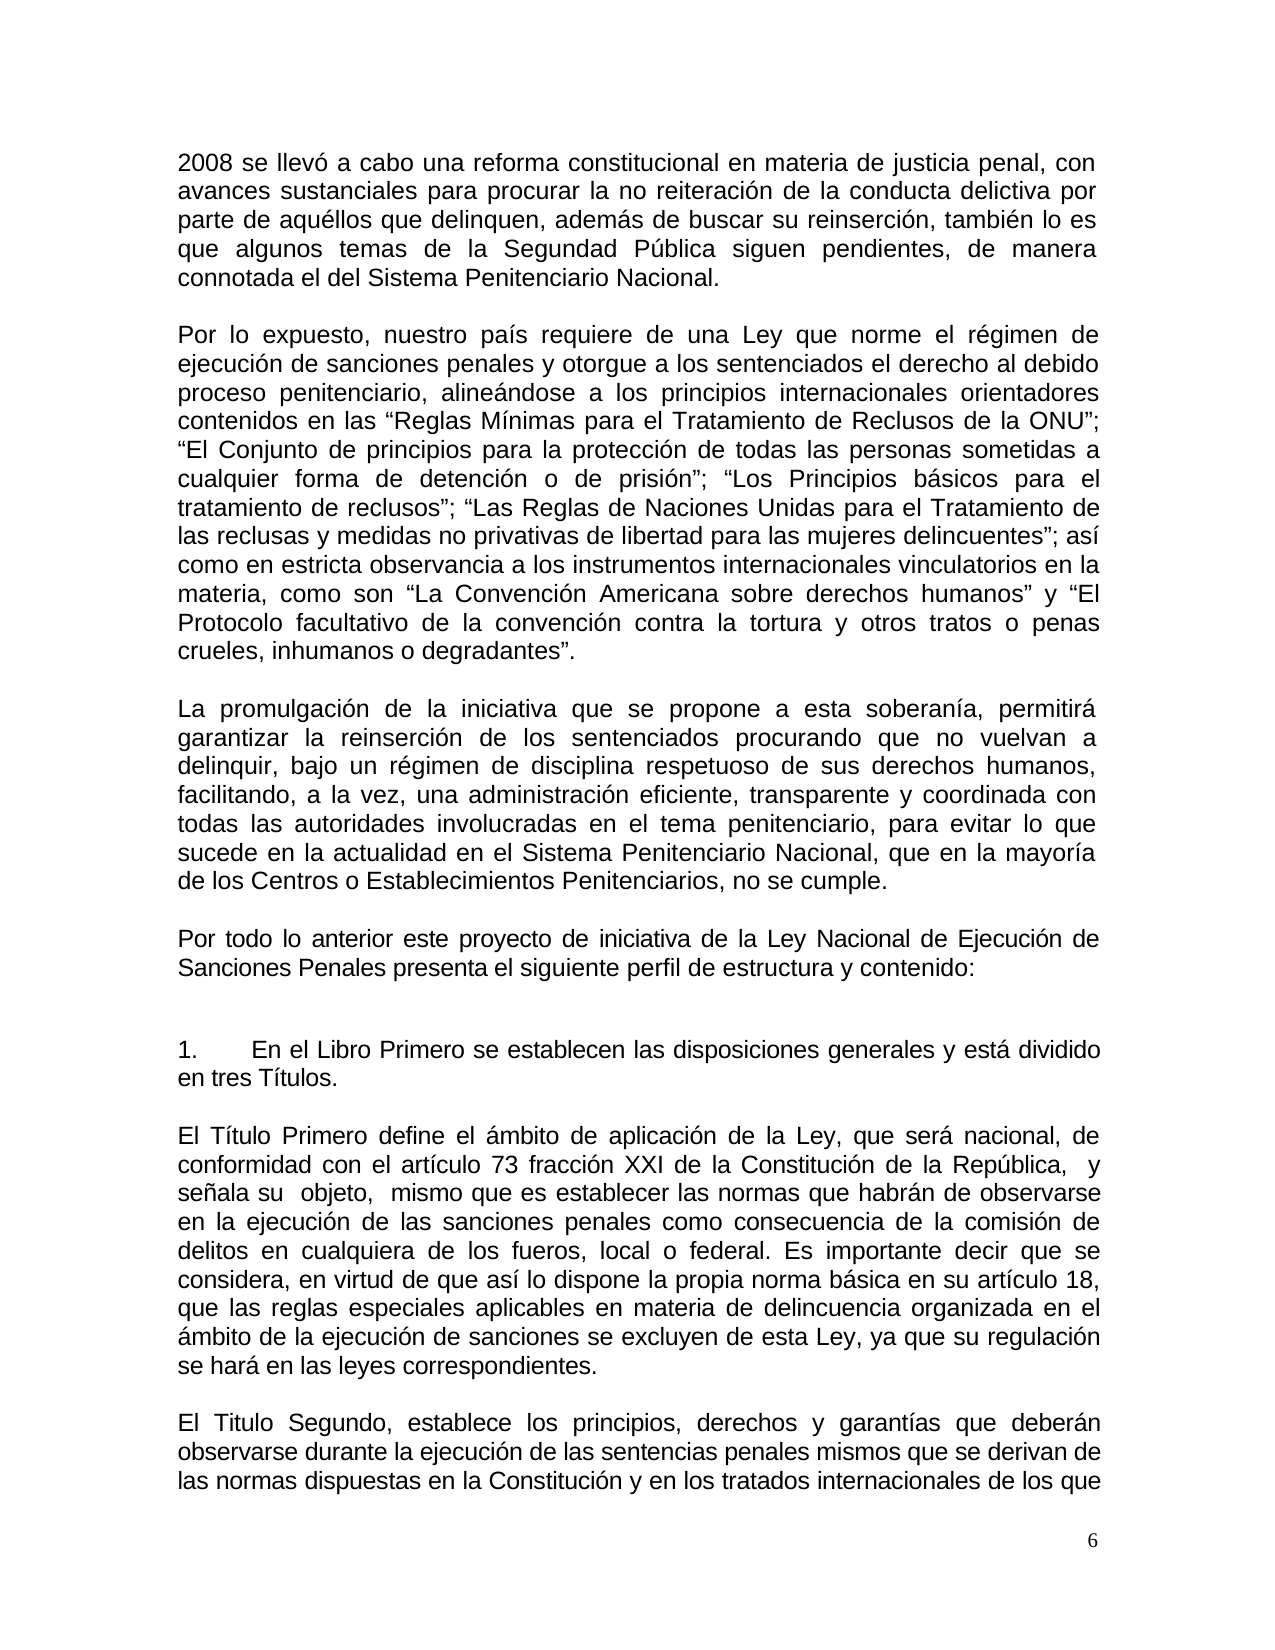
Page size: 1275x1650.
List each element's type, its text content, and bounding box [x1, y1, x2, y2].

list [177, 1408, 1101, 1494]
list En el Libro Primero se establecen las disposiciones generales y está dividido en tres Títulos. [177, 1034, 1101, 1092]
text Por lo expuesto, nuestro país requiere de una Ley que norme el régimen de ejecución de sanciones penales y otorgue a los sentenciados el derecho al debido proceso penitenciario, alineándose a los principios internacionales orientadores contenidos en las “Reglas Mínimas para el Tratamiento de Reclusos de la ONU”; “El Conjunto de principios para la protección de todas las personas sometidas a cualquier forma de detención o de prisión”; “Los Principios básicos para el tratamiento de reclusos”; “Las Reglas de Naciones Unidas para el Tratamiento de las reclusas y medidas no privativas de libertad para las mujeres delincuentes”; así como en estricta observancia a los instrumentos internacionales vinculatorios en la materia, como son “La Convención Americana sobre derechos humanos” y “El Protocolo facultativo de la convención contra la tortura y otros tratos o penas crueles, inhumanos o degradantes”. [177, 320, 1101, 665]
text Por todo lo anterior este proyecto de iniciativa de la Ley Nacional de Ejecución de Sanciones Penales presenta el siguiente perfil de estructura y contenido: [177, 924, 1101, 981]
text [177, 148, 1098, 291]
text La promulgación de la iniciativa que se propone a esta soberanía, permitirá garantizar la reinserción de los sentenciados procurando que no vuelvan a delinquir, bajo un régimen de disciplina respetuoso de sus derechos humanos, facilitando, a la vez, una administración eficiente, transparente y coordinada con todas las autoridades involucradas en el tema penitenciario, para evitar lo que sucede en la actualidad en el Sistema Penitenciario Nacional, que en la mayoría de los Centros o Establecimientos Penitenciarios, no se cumple. [177, 694, 1098, 895]
list El Título Primero define el ámbito de aplicación de la Ley, que será nacional, de conformidad con el artículo 73 fracción XXI de la Constitución de la República, y señala su objeto, mismo que es establecer las normas que habrán de observarse en la ejecución de las sanciones penales como consecuencia de la comisión de delitos en cualquiera de los fueros, local o federal. Es importante decir que se considera, en virtud de que así lo dispone la propia norma básica en su artículo 18, que las reglas especiales aplicables en materia de delincuencia organizada en el ámbito de la ejecución de sanciones se excluyen de esta Ley, ya que su regulación se hará en las leyes correspondientes. [177, 1121, 1101, 1379]
